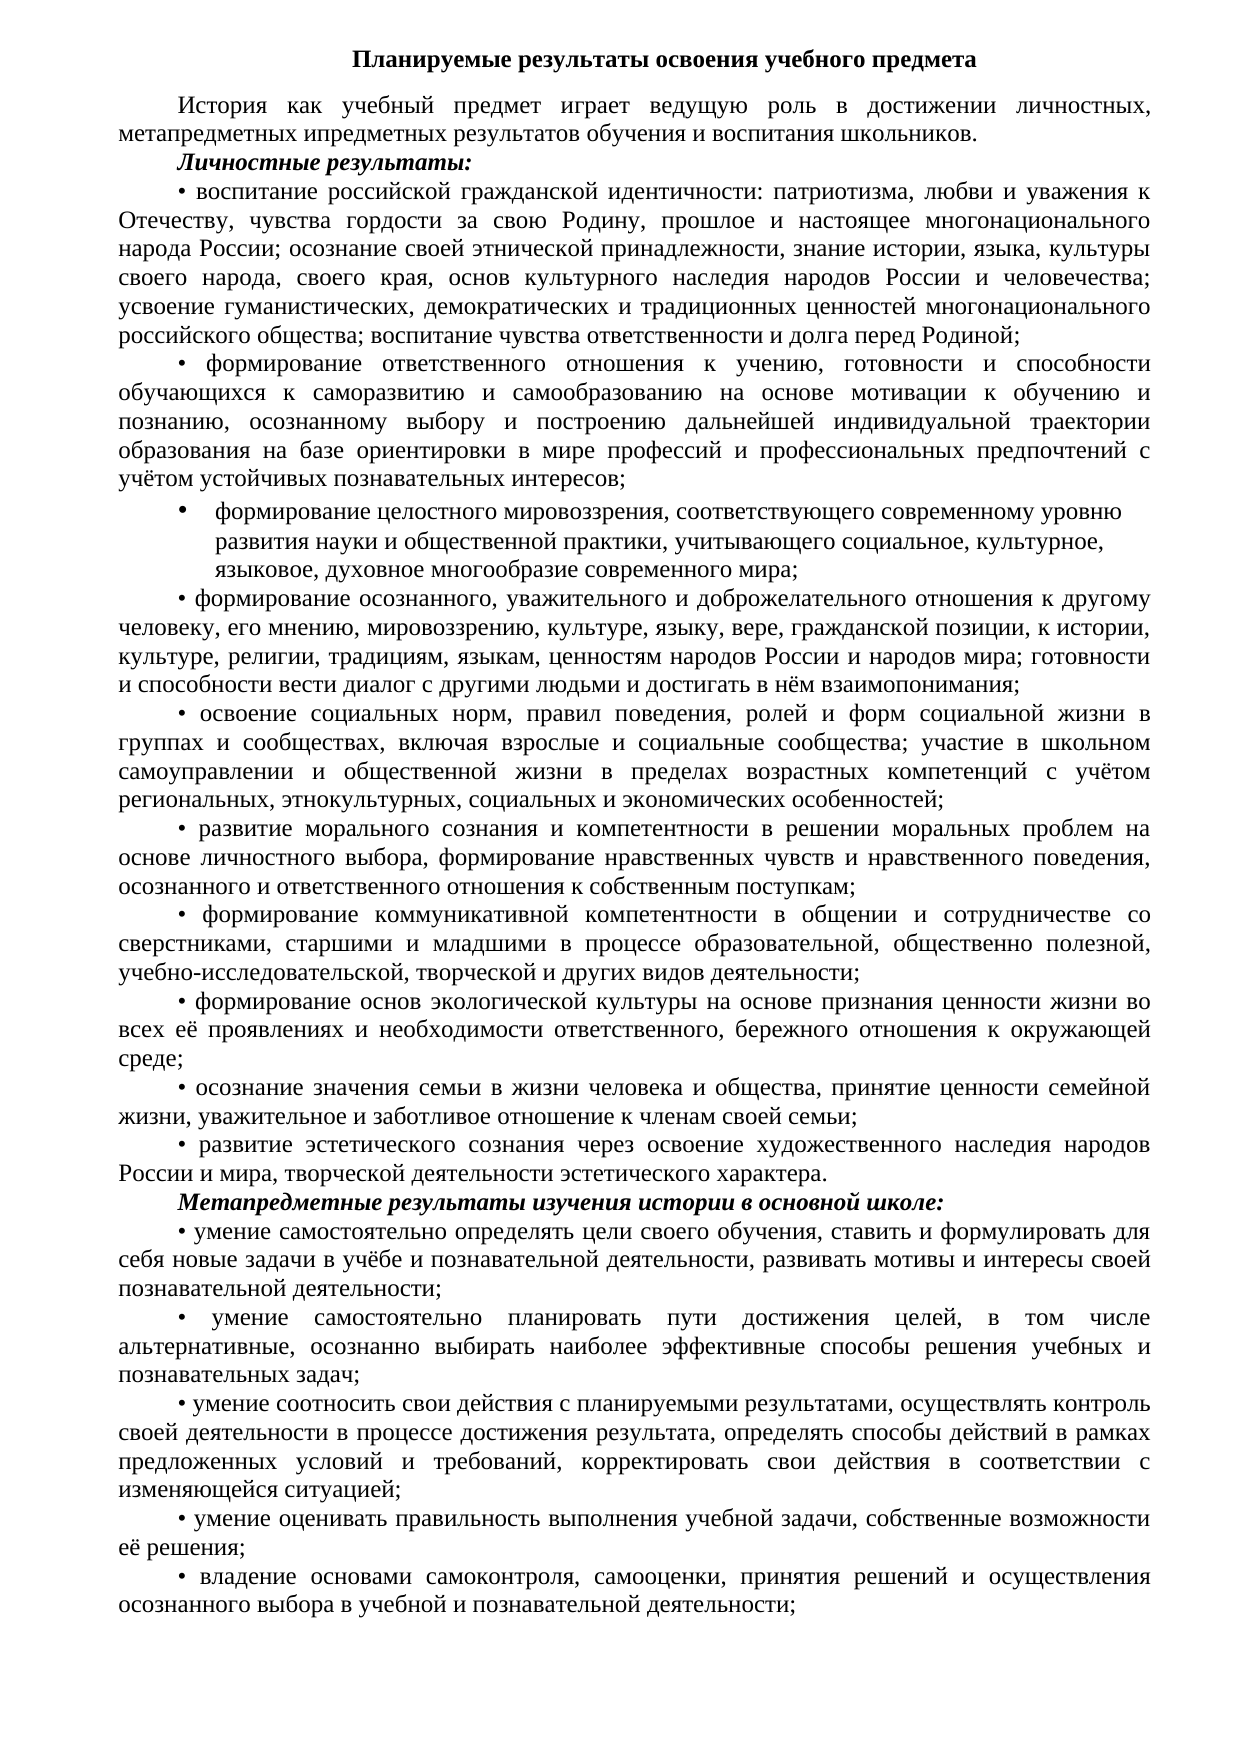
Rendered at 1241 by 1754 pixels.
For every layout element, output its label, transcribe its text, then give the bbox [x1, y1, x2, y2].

text • умение оценивать правильность выполнения учебной задачи, собственные возможности её решения; [118, 1503, 1152, 1561]
text Личностные результаты: [118, 147, 1152, 176]
text • формирование ответственного отношения к учению, готовности и способности обучающихся к саморазвитию и самообразованию на основе мотивации к обучению и познанию, осознанному выбору и построению дальнейшей индивидуальной траектории образования на базе ориентировки в мире профессий и профессиональных предпочтений с учётом устойчивых познавательных интересов; [118, 348, 1152, 492]
list формирование целостного мировоззрения, соответствующего современному уровню развития науки и общественной практики, учитывающего социальное, культурное, языковое, духовное многообразие современного мира; [177, 492, 1152, 583]
text Метапредметные результаты изучения истории в основной школе: [118, 1187, 1152, 1216]
text • воспитание российской гражданской идентичности: патриотизма, любви и уважения к Отечеству, чувства гордости за свою Родину, прошлое и настоящее многонационального народа России; осознание своей этнической принадлежности, знание истории, языка, культуры своего народа, своего края, основ культурного наследия народов России и человечества; усвоение гуманистических, демократических и традиционных ценностей многонационального российского общества; воспитание чувства ответственности и долга перед Родиной; [118, 176, 1152, 348]
text • осознание значения семьи в жизни человека и общества, принятие ценности семейной жизни, уважительное и заботливое отношение к членам своей семьи; [118, 1072, 1152, 1129]
text • формирование основ экологической культуры на основе признания ценности жизни во всех её проявлениях и необходимости ответственного, бережного отношения к окружающей среде; [118, 986, 1152, 1072]
text • развитие эстетического сознания через освоение художественного наследия народов России и мира, творческой деятельности эстетического характера. [118, 1129, 1152, 1187]
text • умение самостоятельно планировать пути достижения целей, в том числе альтернативные, осознанно выбирать наиболее эффективные способы решения учебных и познавательных задач; [118, 1302, 1152, 1388]
text • умение соотносить свои действия с планируемыми результатами, осуществлять контроль своей деятельности в процессе достижения результата, определять способы действий в рамках предложенных условий и требований, корректировать свои действия в соответствии с изменяющейся ситуацией; [118, 1388, 1152, 1503]
text • умение самостоятельно определять цели своего обучения, ставить и формулировать для себя новые задачи в учёбе и познавательной деятельности, развивать мотивы и интересы своей познавательной деятельности; [118, 1216, 1152, 1302]
text История как учебный предмет играет ведущую роль в достижении личностных, метапредметных ипредметных результатов обучения и воспитания школьников. [118, 90, 1152, 147]
text • формирование коммуникативной компетентности в общении и сотрудничестве со сверстниками, старшими и младшими в процессе образовательной, общественно полезной, учебно-исследовательской, творческой и других видов деятельности; [118, 899, 1152, 986]
text • владение основами самоконтроля, самооценки, принятия решений и осуществления осознанного выбора в учебной и познавательной деятельности; [118, 1561, 1152, 1618]
text • развитие морального сознания и компетентности в решении моральных проблем на основе личностного выбора, формирование нравственных чувств и нравственного поведения, осознанного и ответственного отношения к собственным поступкам; [118, 813, 1152, 899]
text Планируемые результаты освоения учебного предмета [177, 44, 1152, 73]
text • освоение социальных норм, правил поведения, ролей и форм социальной жизни в группах и сообществах, включая взрослые и социальные сообщества; участие в школьном самоуправлении и общественной жизни в пределах возрастных компетенций с учётом региональных, этнокультурных, социальных и экономических особенностей; [118, 698, 1152, 813]
text • формирование осознанного, уважительного и доброжелательного отношения к другому человеку, его мнению, мировоззрению, культуре, языку, вере, гражданской позиции, к истории, культуре, религии, традициям, языкам, ценностям народов России и народов мира; готовности и способности вести диалог с другими людьми и достигать в нём взаимопонимания; [118, 583, 1152, 698]
